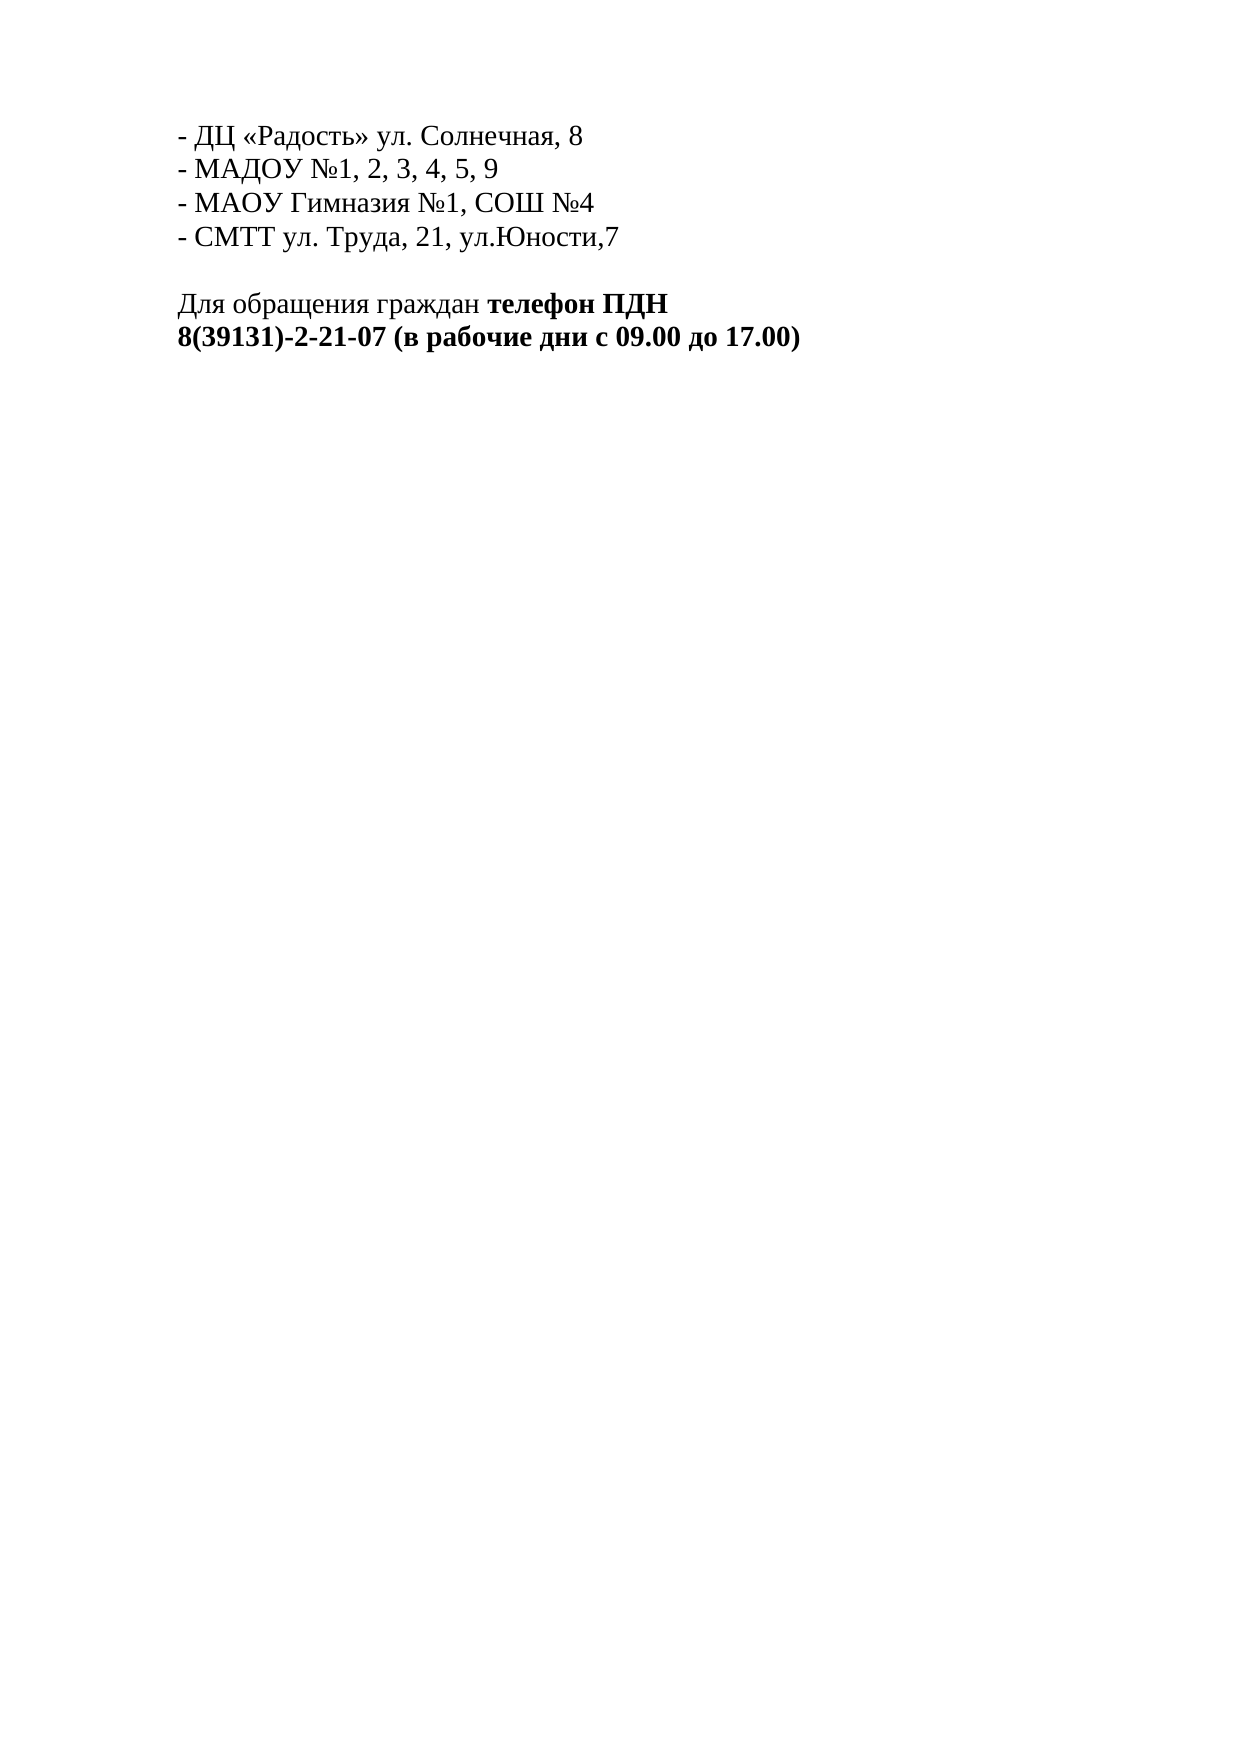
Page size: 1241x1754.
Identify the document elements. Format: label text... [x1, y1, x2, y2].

text - МАОУ Гимназия №1, СОШ №4 [177, 185, 1167, 219]
text Для обращения граждан телефон ПДН [177, 286, 1167, 319]
text 8(39131)-2-21-07 (в рабочие дни с 09.00 до 17.00) [177, 319, 1167, 353]
text - СМТТ ул. Труда, 21, ул.Юности,7 [177, 219, 1167, 252]
text - МАДОУ №1, 2, 3, 4, 5, 9 [177, 152, 1167, 185]
text - ДЦ «Радость» ул. Солнечная, 8 [177, 118, 1167, 152]
